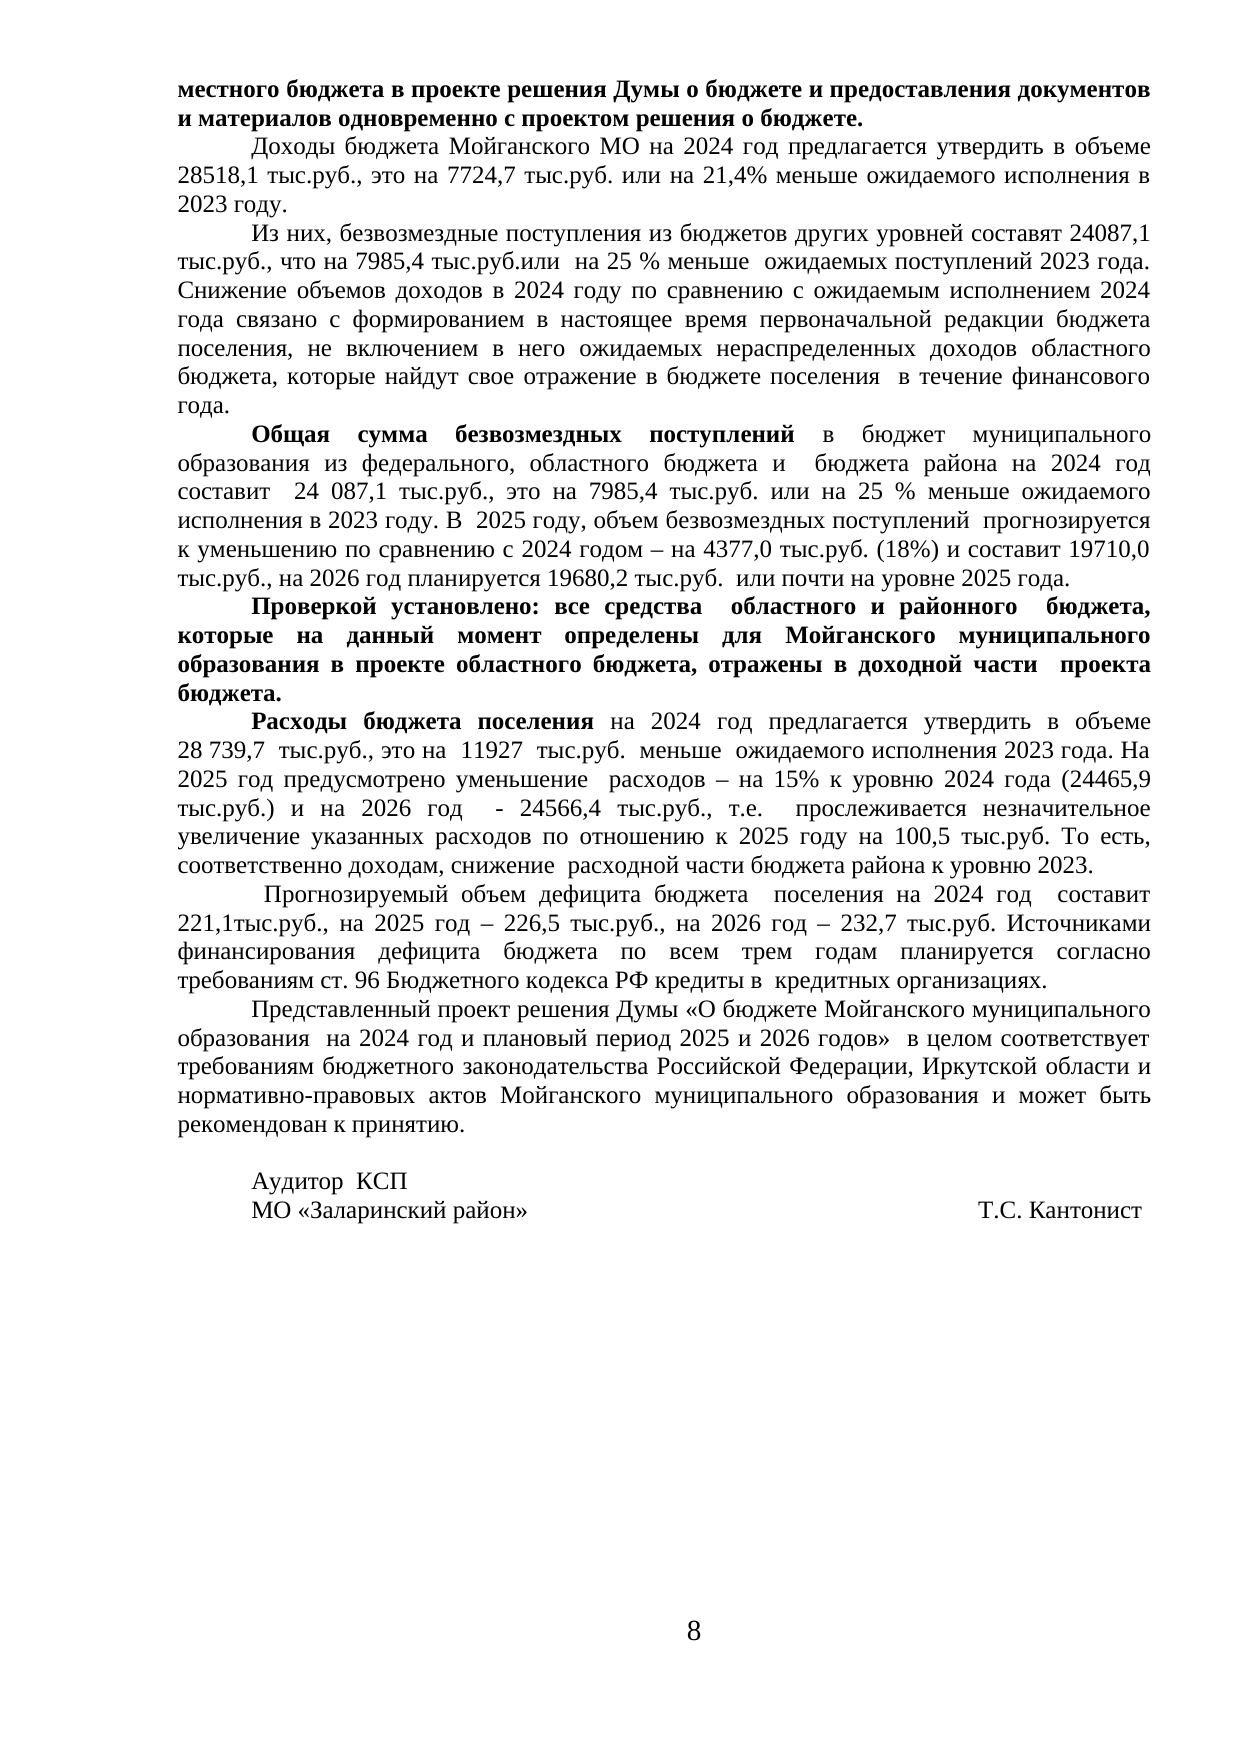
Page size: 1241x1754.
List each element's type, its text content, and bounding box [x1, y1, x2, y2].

text Аудитор КСП [177, 1166, 1152, 1195]
text Общая сумма безвозмездных поступлений в бюджет муниципального образования из федерального, областного бюджета и бюджета района на 2024 год составит 24 087,1 тыс.руб., это на 7985,4 тыс.руб. или на 25 % меньше ожидаемого исполнения в 2023 году. В 2025 году, объем безвозмездных поступлений прогнозируется к уменьшению по сравнению с 2024 годом – на 4377,0 тыс.руб. (18%) и составит 19710,0 тыс.руб., на 2026 год планируется 19680,2 тыс.руб. или почти на уровне 2025 года. [177, 419, 1152, 591]
text Доходы бюджета Мойганского МО на 2024 год предлагается утвердить в объеме 28518,1 тыс.руб., это на 7724,7 тыс.руб. или на 21,4% меньше ожидаемого исполнения в 2023 году. [177, 131, 1152, 218]
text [177, 74, 1152, 131]
text Из них, безвозмездные поступления из бюджетов других уровней составят 24087,1 тыс.руб., что на 7985,4 тыс.руб.или на 25 % меньше ожидаемых поступлений 2023 года. Снижение объемов доходов в 2024 году по сравнению с ожидаемым исполнением 2024 года связано с формированием в настоящее время первоначальной редакции бюджета поселения, не включением в него ожидаемых нераспределенных доходов областного бюджета, которые найдут свое отражение в бюджете поселения в течение финансового года. [177, 218, 1152, 419]
text МО «Заларинский район» Т.С. Кантонист [177, 1195, 1152, 1224]
text Проверкой установлено: все средства областного и районного бюджета, которые на данный момент определены для Мойганского муниципального образования в проекте областного бюджета, отражены в доходной части проекта бюджета. [177, 591, 1152, 706]
text Расходы бюджета поселения на 2024 год предлагается утвердить в объеме 28 739,7 тыс.руб., это на 11927 тыс.руб. меньше ожидаемого исполнения 2023 года. На 2025 год предусмотрено уменьшение расходов – на 15% к уровню 2024 года (24465,9 тыс.руб.) и на 2026 год - 24566,4 тыс.руб., т.е. прослеживается незначительное увеличение указанных расходов по отношению к 2025 году на 100,5 тыс.руб. То есть, соответственно доходам, снижение расходной части бюджета района к уровню 2023. [177, 706, 1152, 879]
text Прогнозируемый объем дефицита бюджета поселения на 2024 год составит 221,1тыс.руб., на 2025 год – 226,5 тыс.руб., на 2026 год – 232,7 тыс.руб. Источниками финансирования дефицита бюджета по всем трем годам планируется согласно требованиям ст. 96 Бюджетного кодекса РФ кредиты в кредитных организациях. [177, 879, 1152, 994]
text Представленный проект решения Думы «О бюджете Мойганского муниципального образования на 2024 год и плановый период 2025 и 2026 годов» в целом соответствует требованиям бюджетного законодательства Российской Федерации, Иркутской области и нормативно-правовых актов Мойганского муниципального образования и может быть рекомендован к принятию. [177, 994, 1152, 1138]
